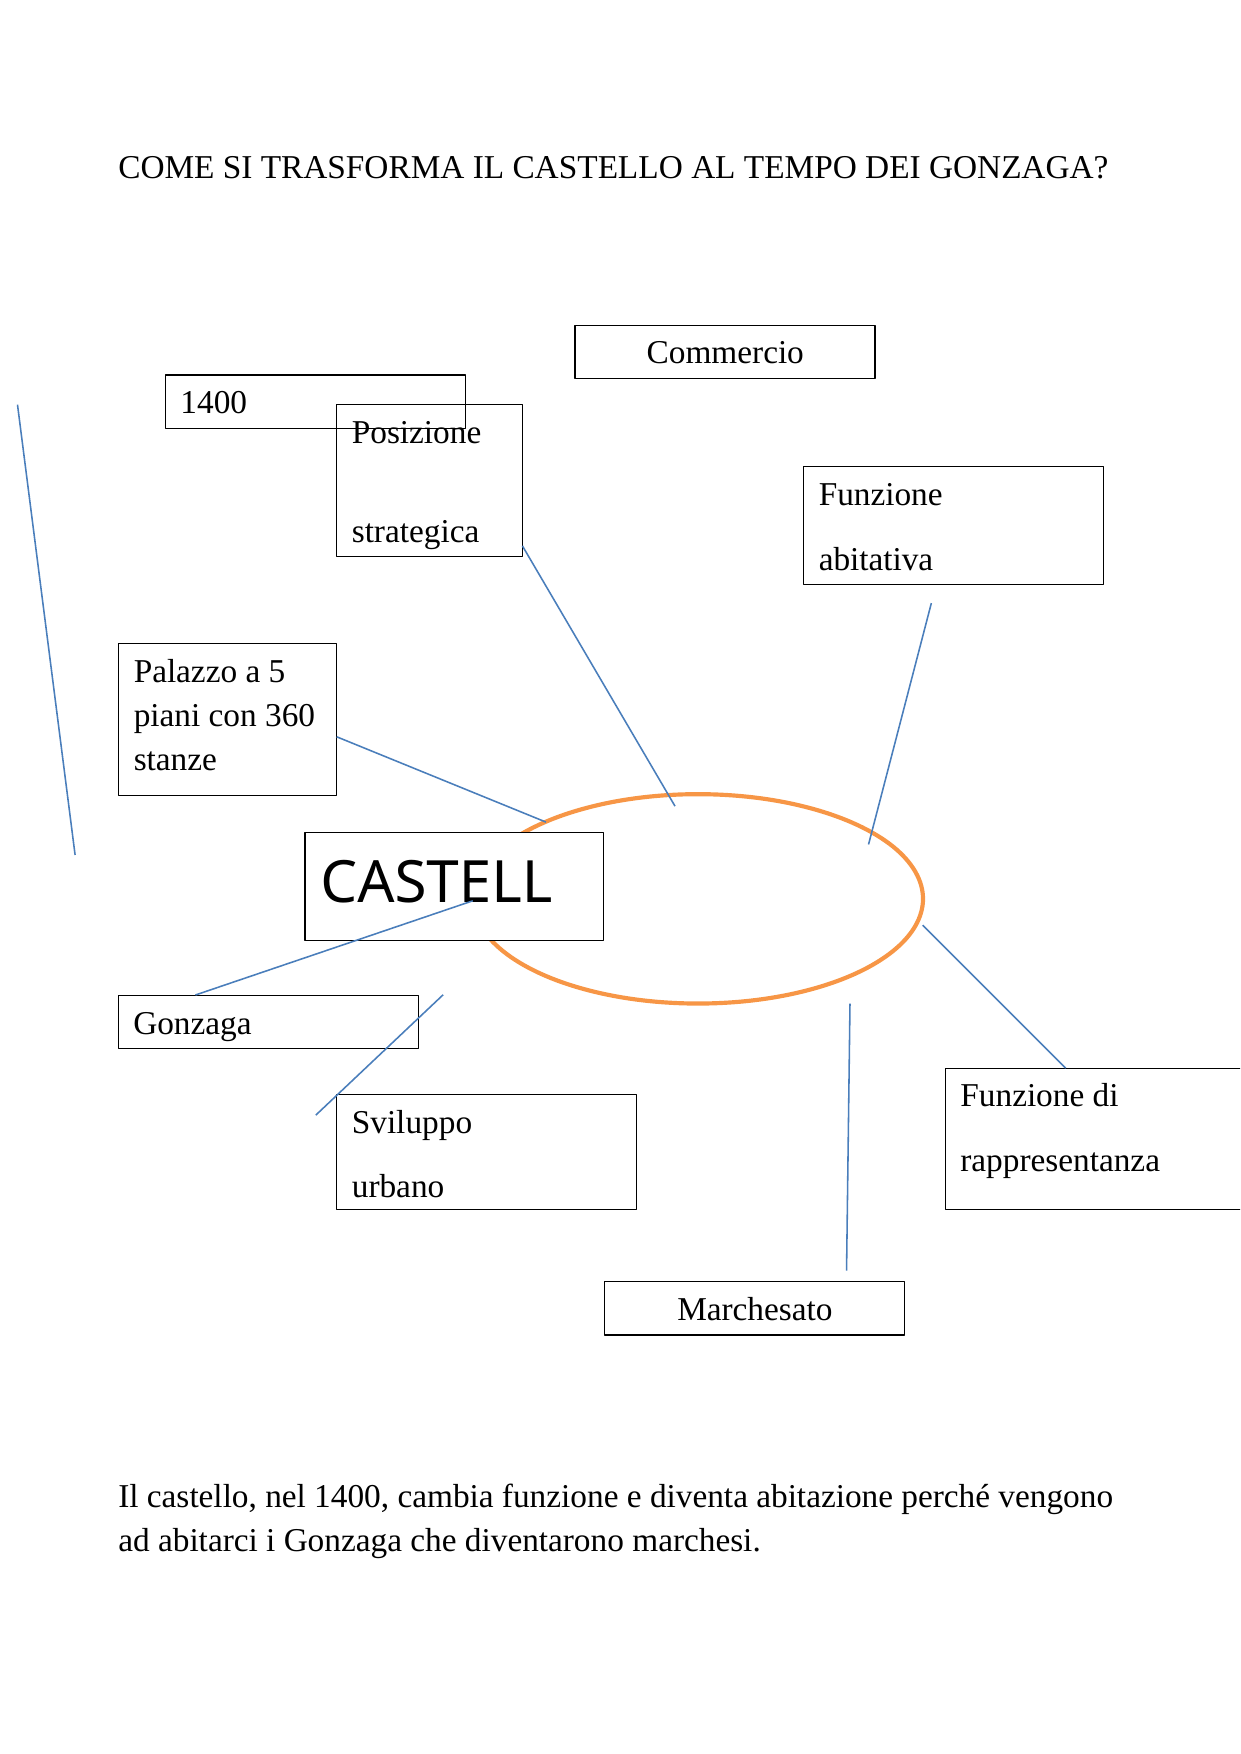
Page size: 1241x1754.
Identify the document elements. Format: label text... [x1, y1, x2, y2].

text Il castello, nel 1400, cambia funzione e diventa abitazione perché vengono ad abitarci i Gonzaga che diventarono marchesi. [118, 1477, 1122, 1559]
text COME SI TRASFORMA IL CASTELLO AL TEMPO DEI GONZAGA? [118, 148, 1122, 186]
